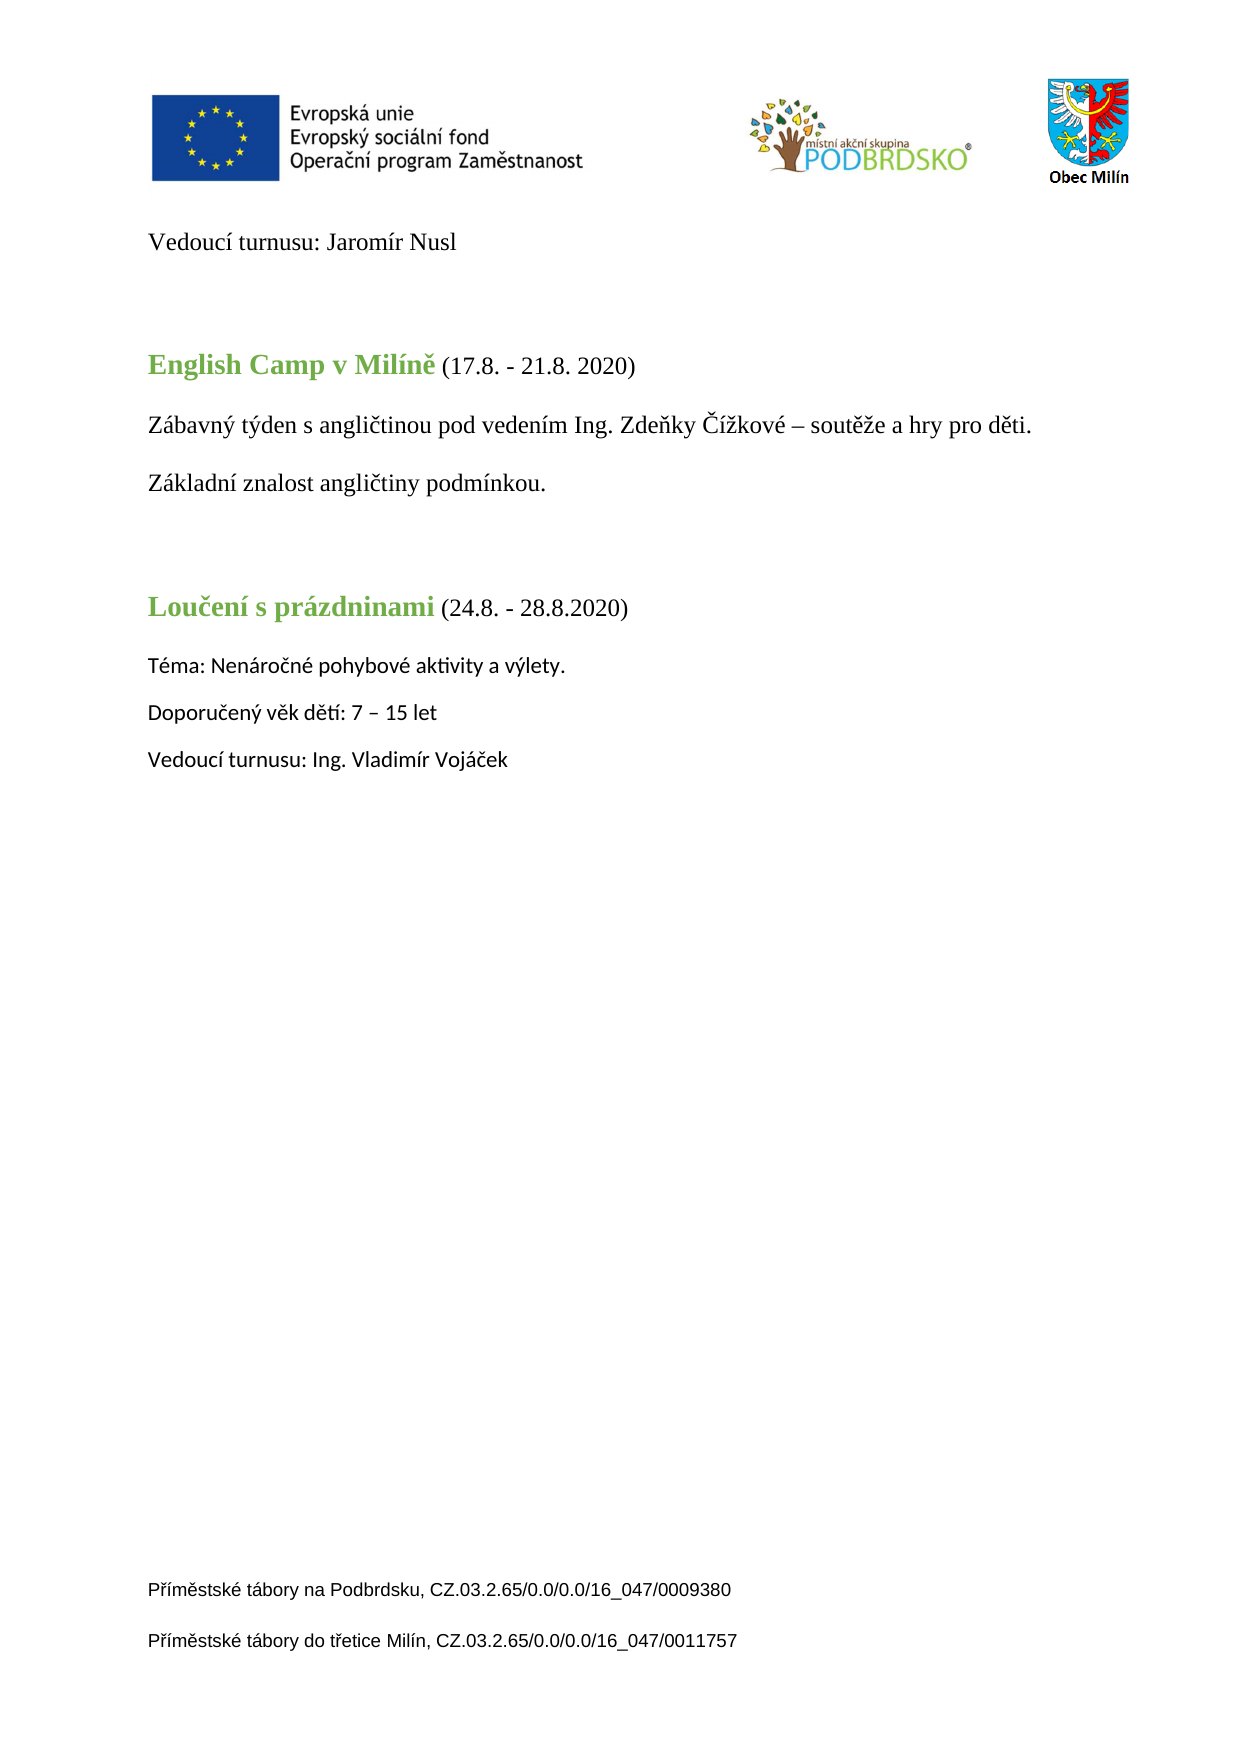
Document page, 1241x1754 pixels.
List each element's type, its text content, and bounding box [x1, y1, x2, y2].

text English Camp v Milíně (17.8. - 21.8. 2020) [148, 347, 1093, 381]
text Loučení s prázdninami (24.8. - 28.8.2020) [148, 589, 1093, 622]
picture [1051, 82, 1128, 163]
picture [1058, 136, 1073, 142]
text Vedoucí turnusu: Jaromír Nusl [148, 227, 1093, 256]
text Základní znalost angličtiny podmínkou. [148, 468, 1093, 497]
picture [1044, 75, 1128, 184]
text Doporučený věk dětí: 7 – 15 let [148, 698, 1093, 726]
text Vedoucí turnusu: Ing. Vladimír Vojáček [148, 745, 1093, 773]
text Téma: Nenáročné pohybové aktivity a výlety. [148, 651, 1093, 679]
text Zábavný týden s angličtinou pod vedením Ing. Zdeňky Čížkové – soutěže a hry pro děti. [148, 410, 1093, 439]
